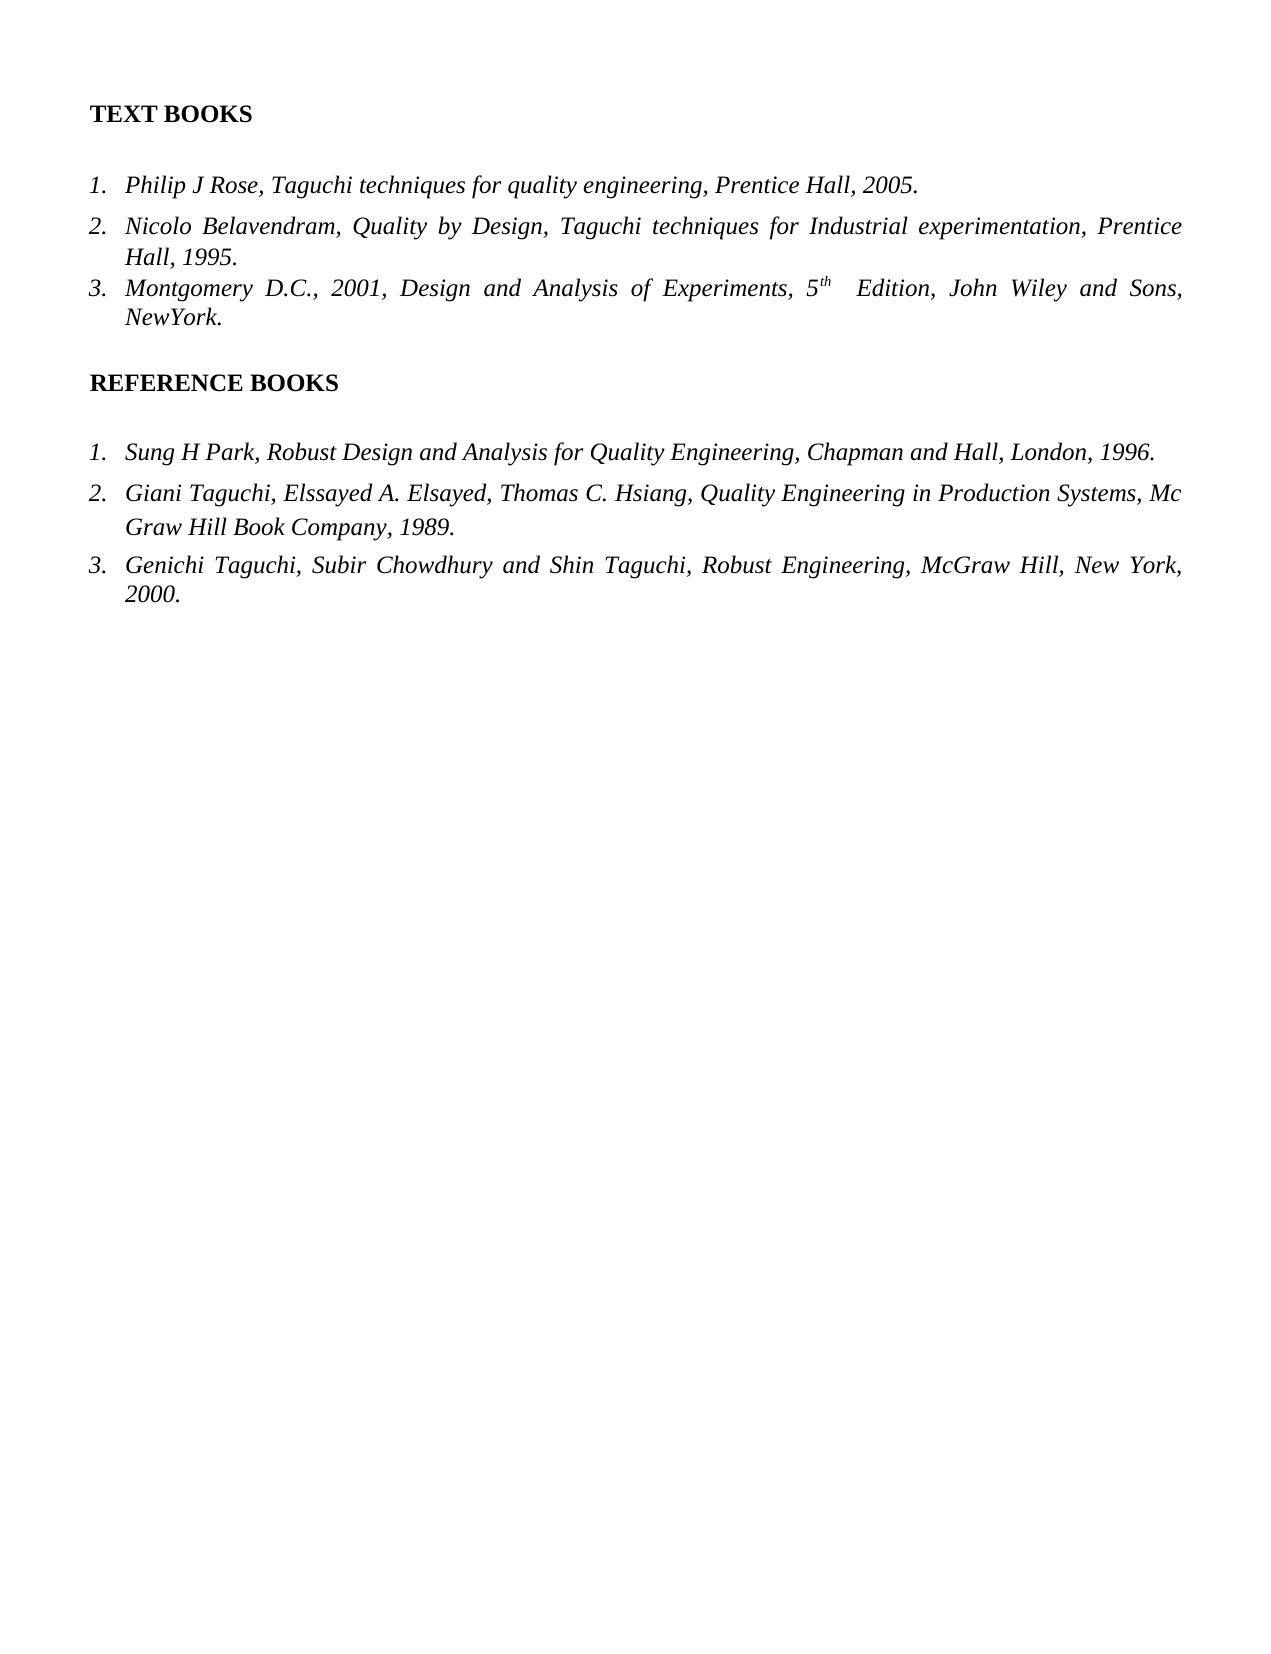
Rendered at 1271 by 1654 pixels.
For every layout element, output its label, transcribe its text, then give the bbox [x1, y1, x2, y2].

text TEXT BOOKS [89, 99, 1183, 128]
list Nicolo Belavendram, Quality by Design, Taguchi techniques for Industrial experimentation, Prentice Hall, 1995. [89, 211, 1183, 271]
list Sung H Park, Robust Design and Analysis for Quality Engineering, Chapman and Hall, London, 1996. [89, 437, 1183, 466]
list Giani Taguchi, Elssayed A. Elsayed, Thomas C. Hsiang, Quality Engineering in Production Systems, Mc Graw Hill Book Company, 1989. [89, 478, 1183, 541]
list Philip J Rose, Taguchi techniques for quality engineering, Prentice Hall, 2005. [89, 170, 1183, 198]
list Genichi Taguchi, Subir Chowdhury and Shin Taguchi, Robust Engineering, McGraw Hill, New York, 2000. [89, 550, 1183, 607]
list Montgomery D.C., 2001, Design and Analysis of Experiments, 5th Edition, John Wiley and Sons, NewYork. [89, 273, 1183, 331]
text REFERENCE BOOKS [89, 368, 1183, 397]
